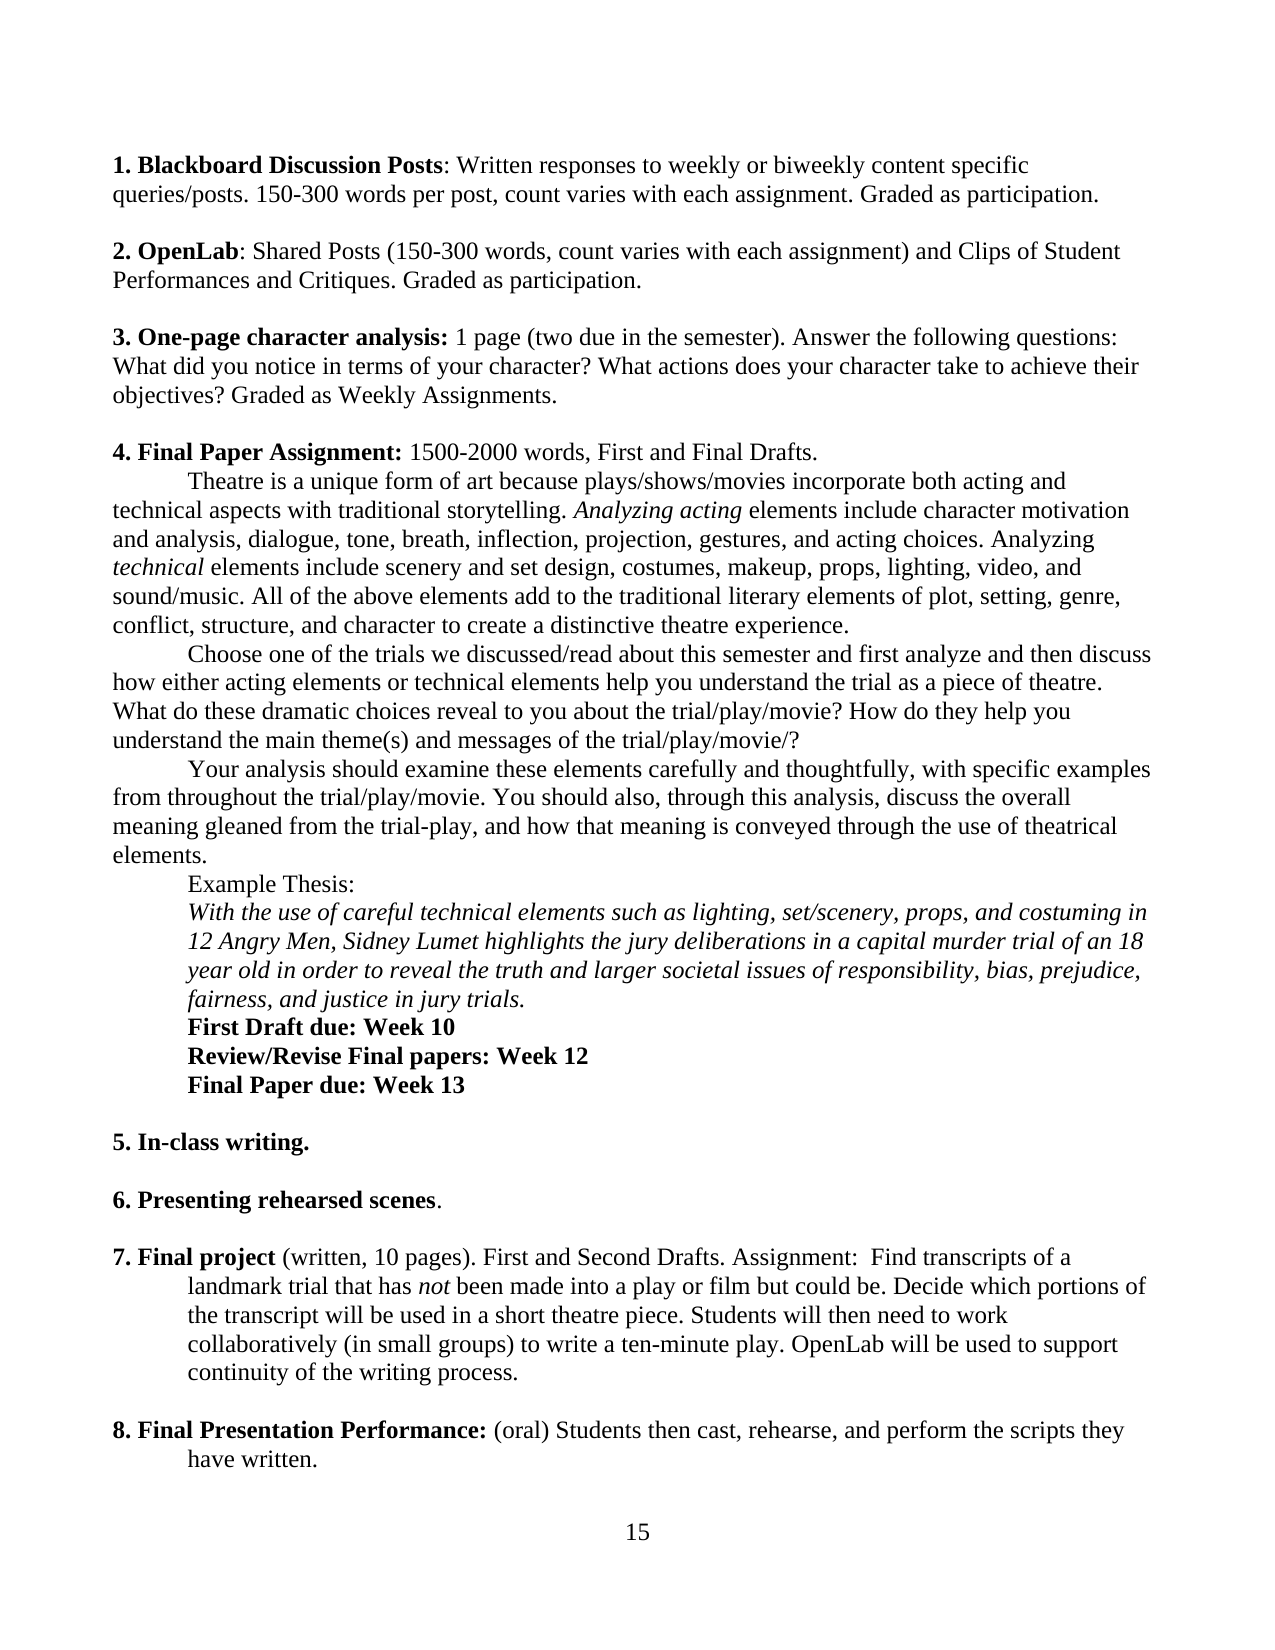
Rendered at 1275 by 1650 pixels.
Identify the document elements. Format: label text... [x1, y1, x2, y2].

text 1. Blackboard Discussion Posts: Written responses to weekly or biweekly content specific queries/posts. 150-300 words per post, count varies with each assignment. Graded as participation. [112, 150, 1162, 207]
text 4. Final Paper Assignment: 1500-2000 words, First and Final Drafts. [112, 437, 1162, 466]
text 2. OpenLab: Shared Posts (150-300 words, count varies with each assignment) and Clips of Student Performances and Critiques. Graded as participation. [112, 236, 1162, 294]
text Example Thesis: [112, 869, 1162, 897]
text Theatre is a unique form of art because plays/shows/movies incorporate both acting and technical aspects with traditional storytelling. Analyzing acting elements include character motivation and analysis, dialogue, tone, breath, inflection, projection, gestures, and acting choices. Analyzing technical elements include scenery and set design, costumes, makeup, props, lighting, video, and sound/music. All of the above elements add to the traditional literary elements of plot, setting, genre, conflict, structure, and character to create a distinctive theatre experience. [112, 466, 1162, 639]
text 8. Final Presentation Performance: (oral) Students then cast, rehearse, and perform the scripts they have written. [112, 1415, 1162, 1472]
text 6. Presenting rehearsed scenes. [112, 1185, 1162, 1214]
text 7. Final project (written, 10 pages). First and Second Drafts. Assignment: Find transcripts of a landmark trial that has not been made into a play or film but could be. Decide which portions of the transcript will be used in a short theatre piece. Students will then need to work collaboratively (in small groups) to write a ten-minute play. OpenLab will be used to support continuity of the writing process. [112, 1242, 1162, 1386]
text First Draft due: Week 10 [112, 1012, 1162, 1041]
text With the use of careful technical elements such as lighting, set/scenery, props, and costuming in 12 Angry Men, Sidney Lumet highlights the jury deliberations in a capital murder trial of an 18 year old in order to reveal the truth and larger societal issues of responsibility, bias, prejudice, fairness, and justice in jury trials. [187, 897, 1162, 1012]
text Your analysis should examine these elements carefully and thoughtfully, with specific examples from throughout the trial/play/movie. You should also, through this analysis, discuss the overall meaning gleaned from the trial-play, and how that meaning is conveyed through the use of theatrical elements. [112, 754, 1162, 869]
text Choose one of the trials we discussed/read about this semester and first analyze and then discuss how either acting elements or technical elements help you understand the trial as a piece of theatre. What do these dramatic choices reveal to you about the trial/play/movie? How do they help you understand the main theme(s) and messages of the trial/play/movie/? [112, 639, 1162, 754]
text Review/Revise Final papers: Week 12 [112, 1041, 1162, 1070]
text 3. One-page character analysis: 1 page (two due in the semester). Answer the following questions: What did you notice in terms of your character? What actions does your character take to achieve their objectives? Graded as Weekly Assignments. [112, 322, 1162, 409]
text Final Paper due: Week 13 [112, 1070, 1162, 1099]
text 5. In-class writing. [112, 1127, 1162, 1156]
